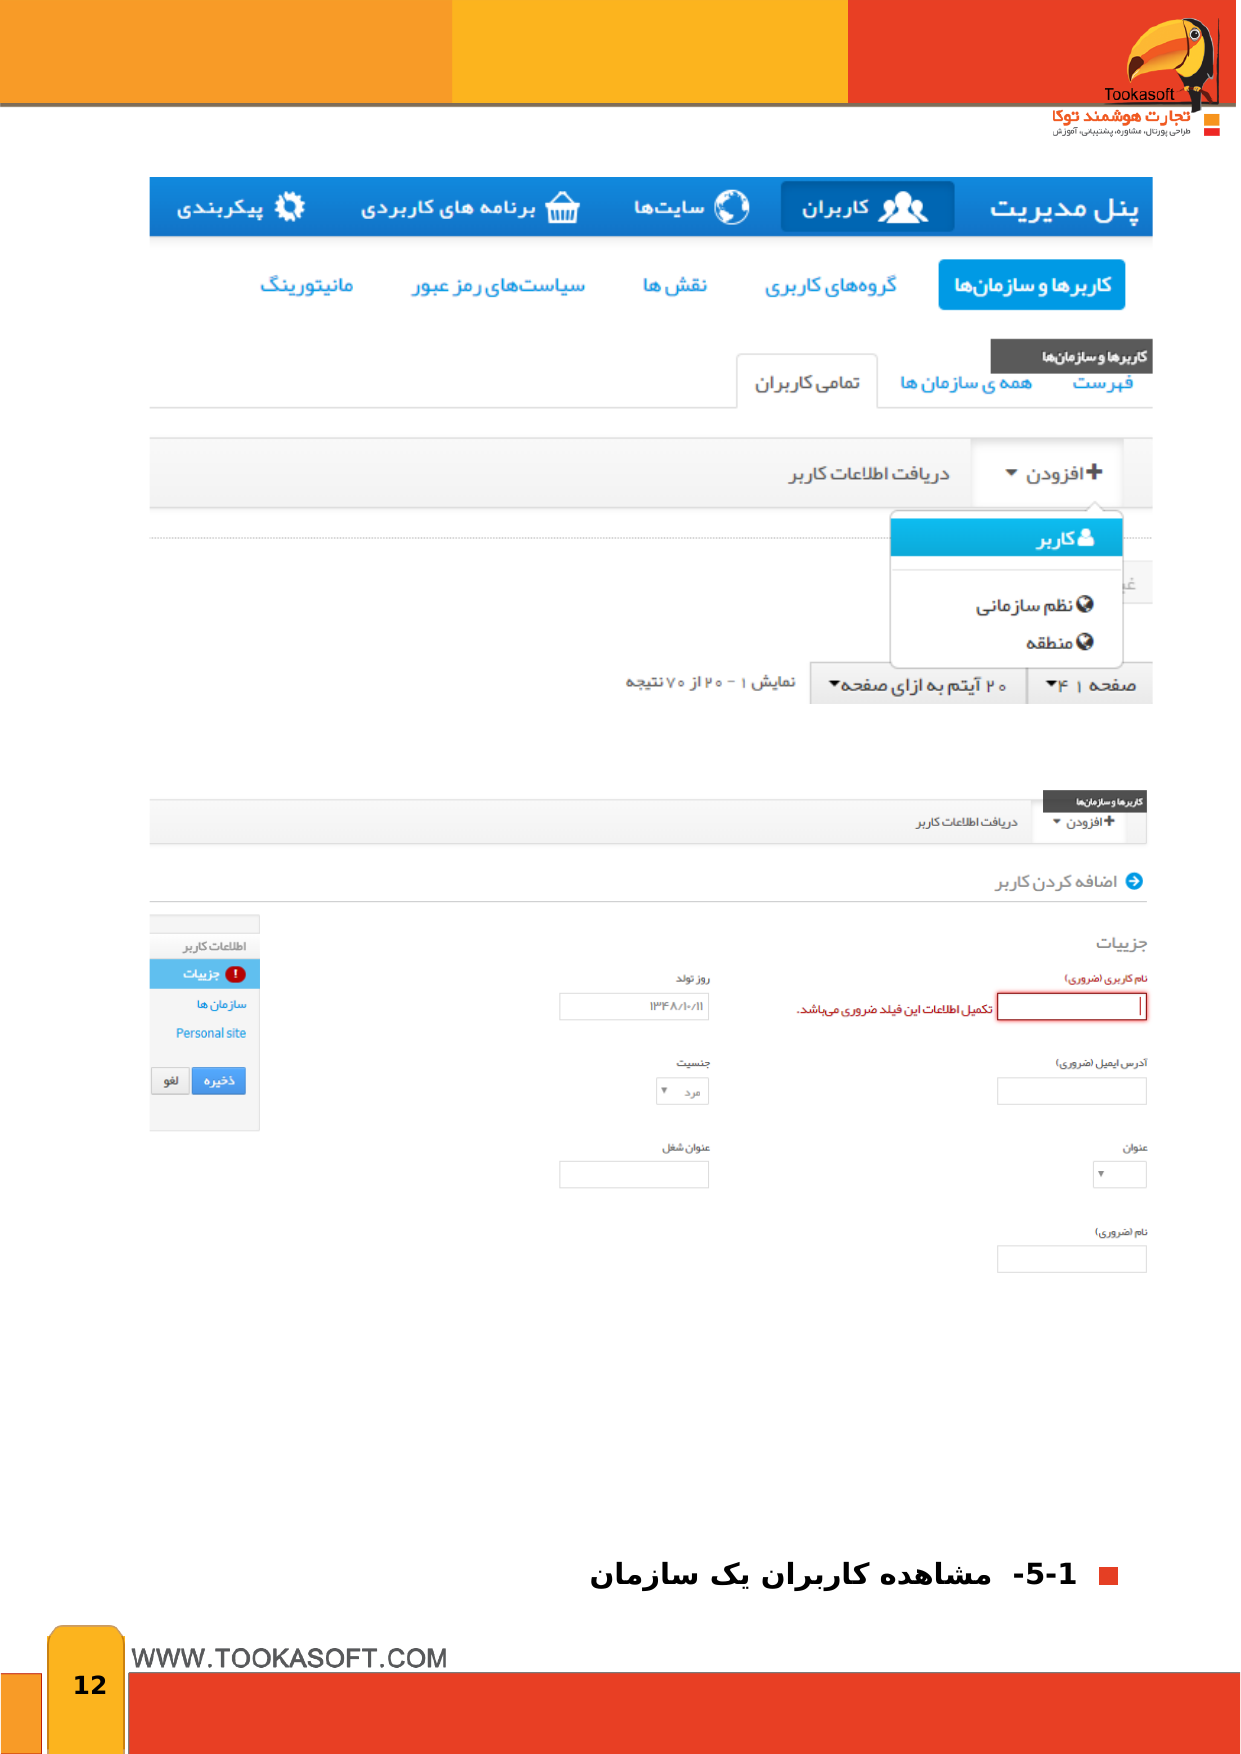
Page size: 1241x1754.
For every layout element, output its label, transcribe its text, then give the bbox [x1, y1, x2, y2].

subtitle 5-1- مشاهده کاربران یک سازمان [118, 1557, 1108, 1591]
picture [149, 781, 1153, 1281]
picture [149, 177, 1153, 704]
picture [0, 0, 1236, 157]
picture [1099, 1567, 1118, 1585]
picture [0, 1625, 1241, 1754]
